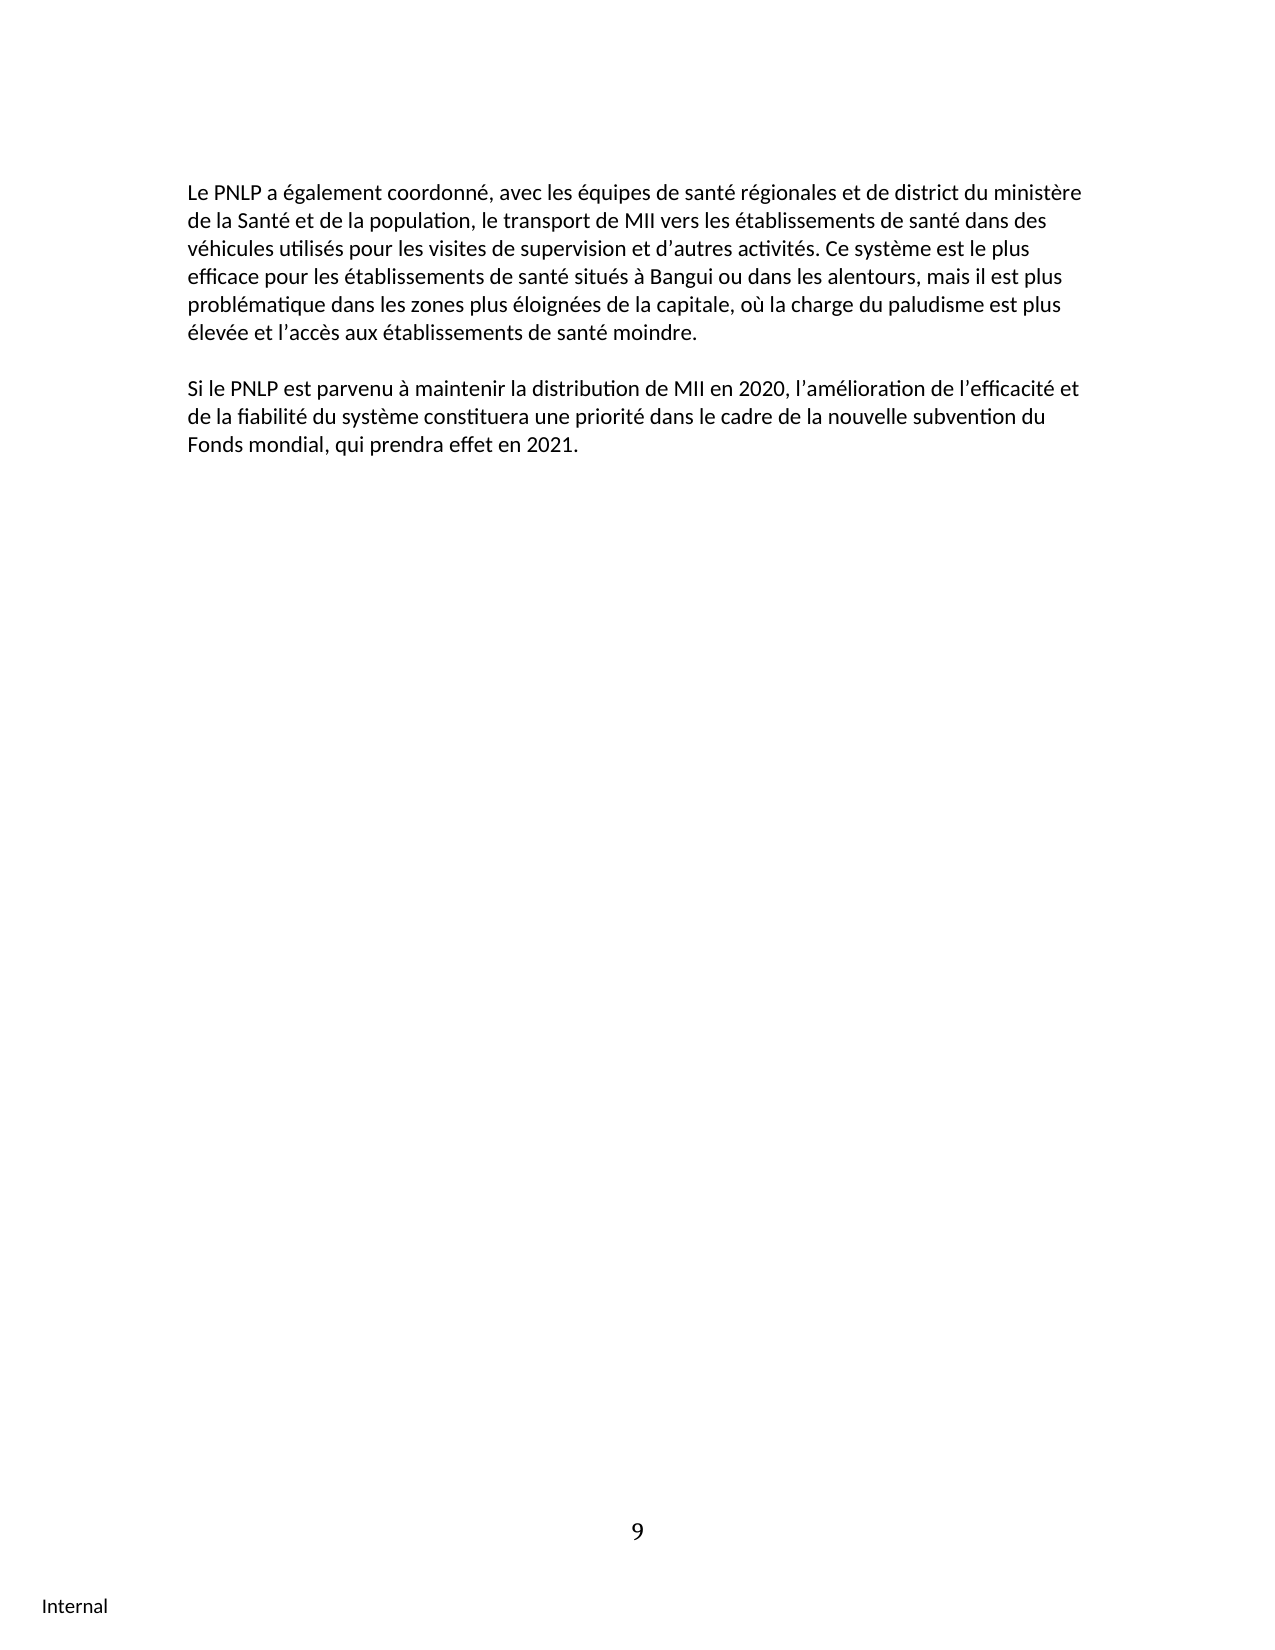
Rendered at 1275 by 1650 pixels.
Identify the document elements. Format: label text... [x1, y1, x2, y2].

text Si le PNLP est parvenu à maintenir la distribution de MII en 2020, l’amélioration de l’efficacité et de la fiabilité du système constituera une priorité dans le cadre de la nouvelle subvention du Fonds mondial, qui prendra effet en 2021. [187, 374, 1087, 458]
text Le PNLP a également coordonné, avec les équipes de santé régionales et de district du ministère de la Santé et de la population, le transport de MII vers les établissements de santé dans des véhicules utilisés pour les visites de supervision et d’autres activités. Ce système est le plus efficace pour les établissements de santé situés à Bangui ou dans les alentours, mais il est plus problématique dans les zones plus éloignées de la capitale, où la charge du paludisme est plus élevée et l’accès aux établissements de santé moindre. [187, 178, 1087, 346]
